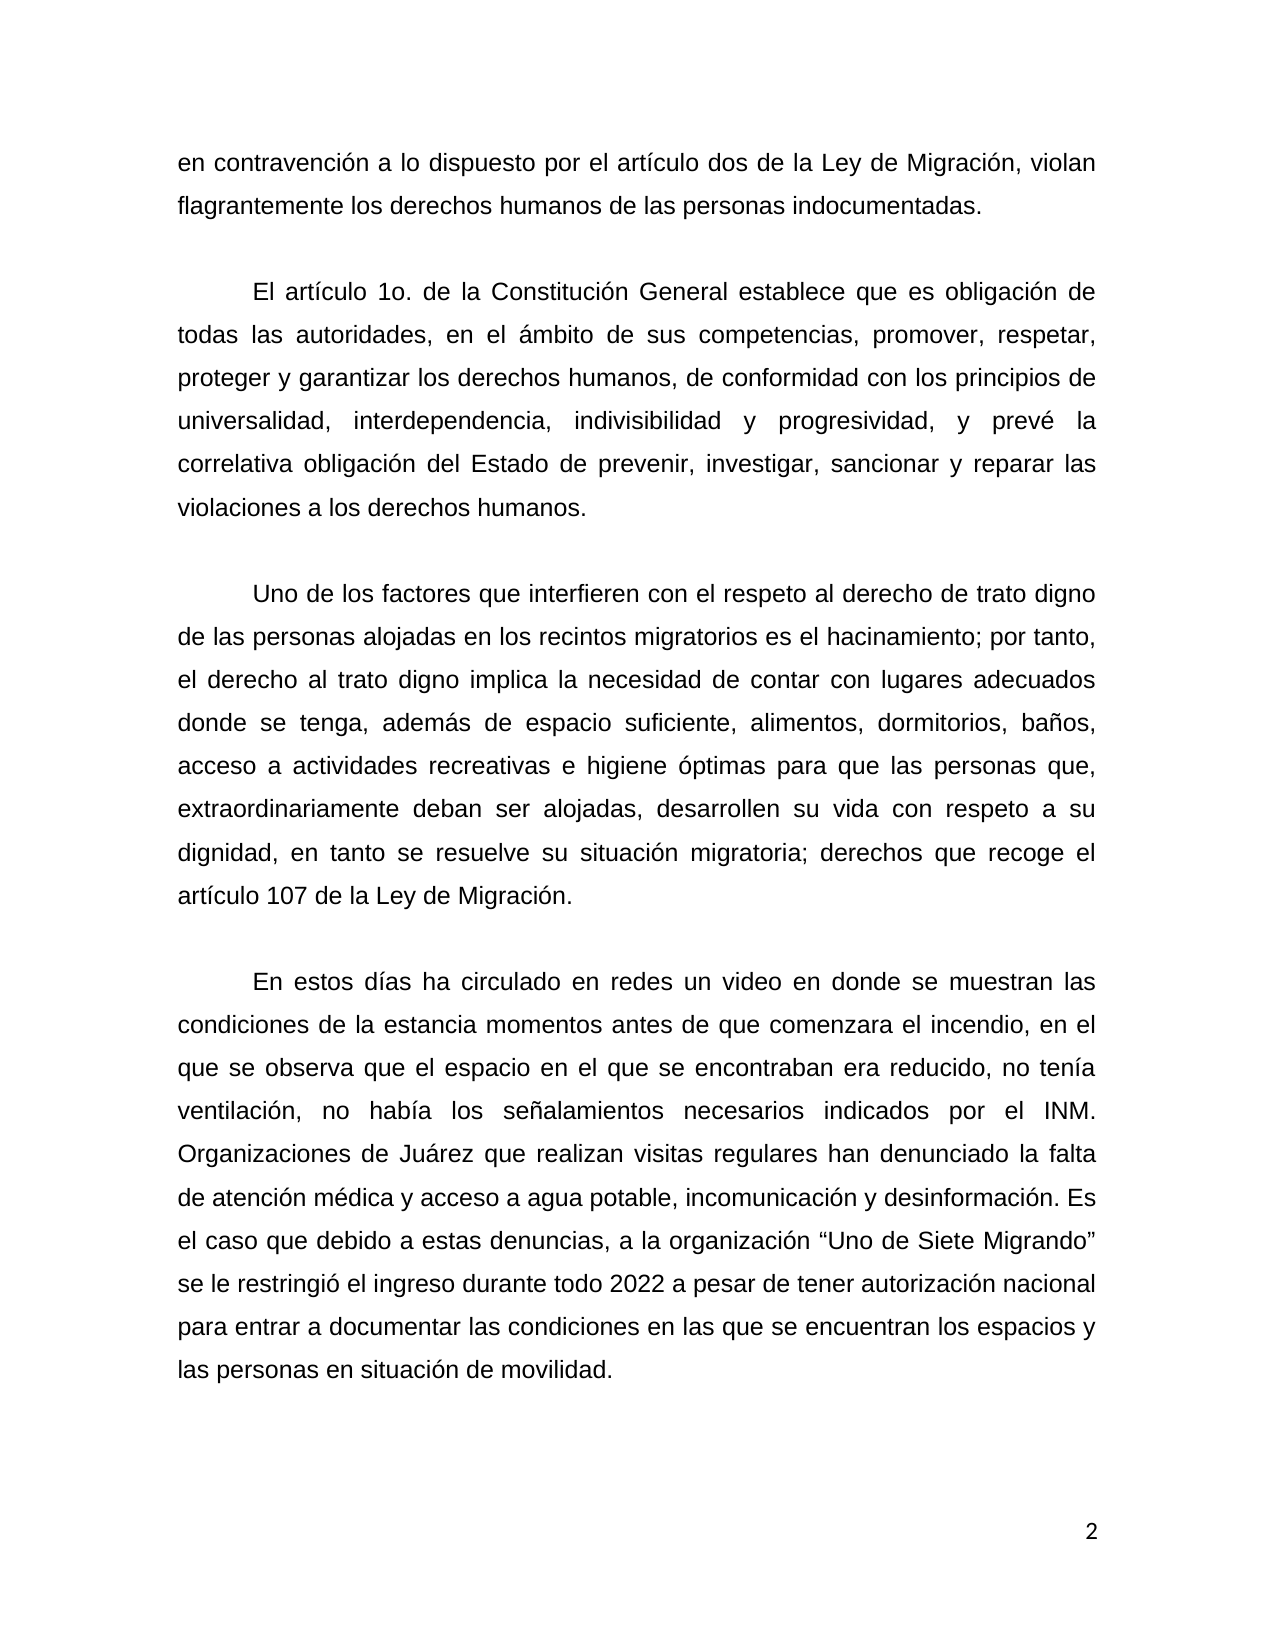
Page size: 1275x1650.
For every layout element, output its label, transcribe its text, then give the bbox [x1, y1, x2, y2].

text Uno de los factores que interfieren con el respeto al derecho de trato digno de las personas alojadas en los recintos migratorios es el hacinamiento; por tanto, el derecho al trato digno implica la necesidad de contar con lugares adecuados donde se tenga, además de espacio suficiente, alimentos, dormitorios, baños, acceso a actividades recreativas e higiene óptimas para que las personas que, extraordinariamente deban ser alojadas, desarrollen su vida con respeto a su dignidad, en tanto se resuelve su situación migratoria; derechos que recoge el artículo 107 de la Ley de Migración. [177, 579, 1098, 909]
text El artículo 1o. de la Constitución General establece que es obligación de todas las autoridades, en el ámbito de sus competencias, promover, respetar, proteger y garantizar los derechos humanos, de conformidad con los principios de universalidad, interdependencia, indivisibilidad y progresividad, y prevé la correlativa obligación del Estado de prevenir, investigar, sancionar y reparar las violaciones a los derechos humanos. [177, 277, 1098, 521]
text En estos días ha circulado en redes un video en donde se muestran las condiciones de la estancia momentos antes de que comenzara el incendio, en el que se observa que el espacio en el que se encontraban era reducido, no tenía ventilación, no había los señalamientos necesarios indicados por el INM. Organizaciones de Juárez que realizan visitas regulares han denunciado la falta de atención médica y acceso a agua potable, incomunicación y desinformación. Es el caso que debido a estas denuncias, a la organización “Uno de Siete Migrando” se le restringió el ingreso durante todo 2022 a pesar de tener autorización nacional para entrar a documentar las condiciones en las que se encuentran los espacios y las personas en situación de movilidad. [177, 967, 1098, 1384]
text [177, 148, 1098, 219]
